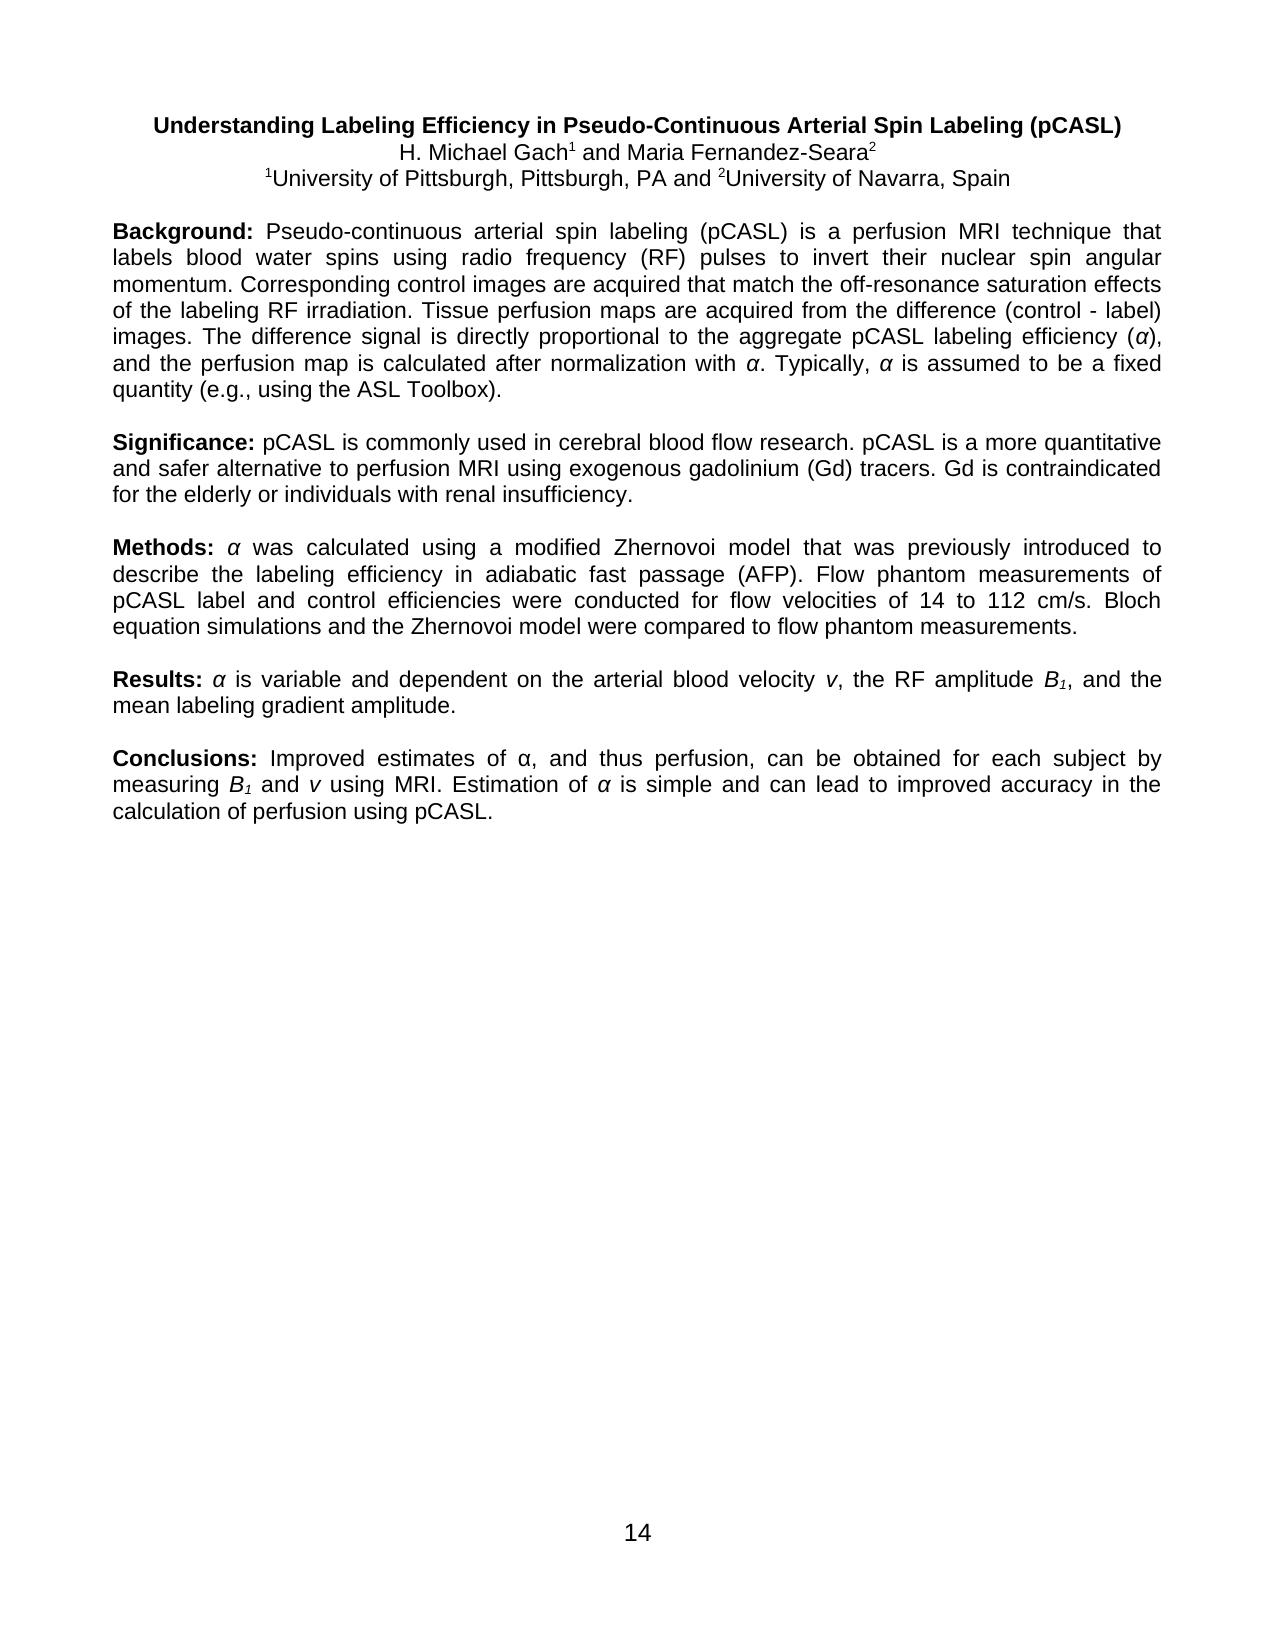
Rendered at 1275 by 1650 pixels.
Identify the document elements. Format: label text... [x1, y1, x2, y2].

text Results: α is variable and dependent on the arterial blood velocity v, the RF amplitude B1, and the mean labeling gradient amplitude. [112, 666, 1162, 719]
text Understanding Labeling Efficiency in Pseudo-Continuous Arterial Spin Labeling (pCASL) [112, 112, 1162, 139]
text 1University of Pittsburgh, Pittsburgh, PA and 2University of Navarra, Spain [112, 165, 1162, 192]
text Background: Pseudo-continuous arterial spin labeling (pCASL) is a perfusion MRI technique that labels blood water spins using radio frequency (RF) pulses to invert their nuclear spin angular momentum. Corresponding control images are acquired that match the off-resonance saturation effects of the labeling RF irradiation. Tissue perfusion maps are acquired from the difference (control - label) images. The difference signal is directly proportional to the aggregate pCASL labeling efficiency (α), and the perfusion map is calculated after normalization with α. Typically, α is assumed to be a fixed quantity (e.g., using the ASL Toolbox). [112, 218, 1162, 402]
text H. Michael Gach1 and Maria Fernandez-Seara2 [112, 139, 1162, 165]
text Significance: pCASL is commonly used in cerebral blood flow research. pCASL is a more quantitative and safer alternative to perfusion MRI using exogenous gadolinium (Gd) tracers. Gd is contraindicated for the elderly or individuals with renal insufficiency. [112, 429, 1162, 508]
text Conclusions: Improved estimates of α, and thus perfusion, can be obtained for each subject by measuring B1 and v using MRI. Estimation of α is simple and can lead to improved accuracy in the calculation of perfusion using pCASL. [112, 745, 1162, 824]
text Methods: α was calculated using a modified Zhernovoi model that was previously introduced to describe the labeling efficiency in adiabatic fast passage (AFP). Flow phantom measurements of pCASL label and control efficiencies were conducted for flow velocities of 14 to 112 cm/s. Bloch equation simulations and the Zhernovoi model were compared to flow phantom measurements. [112, 534, 1162, 639]
